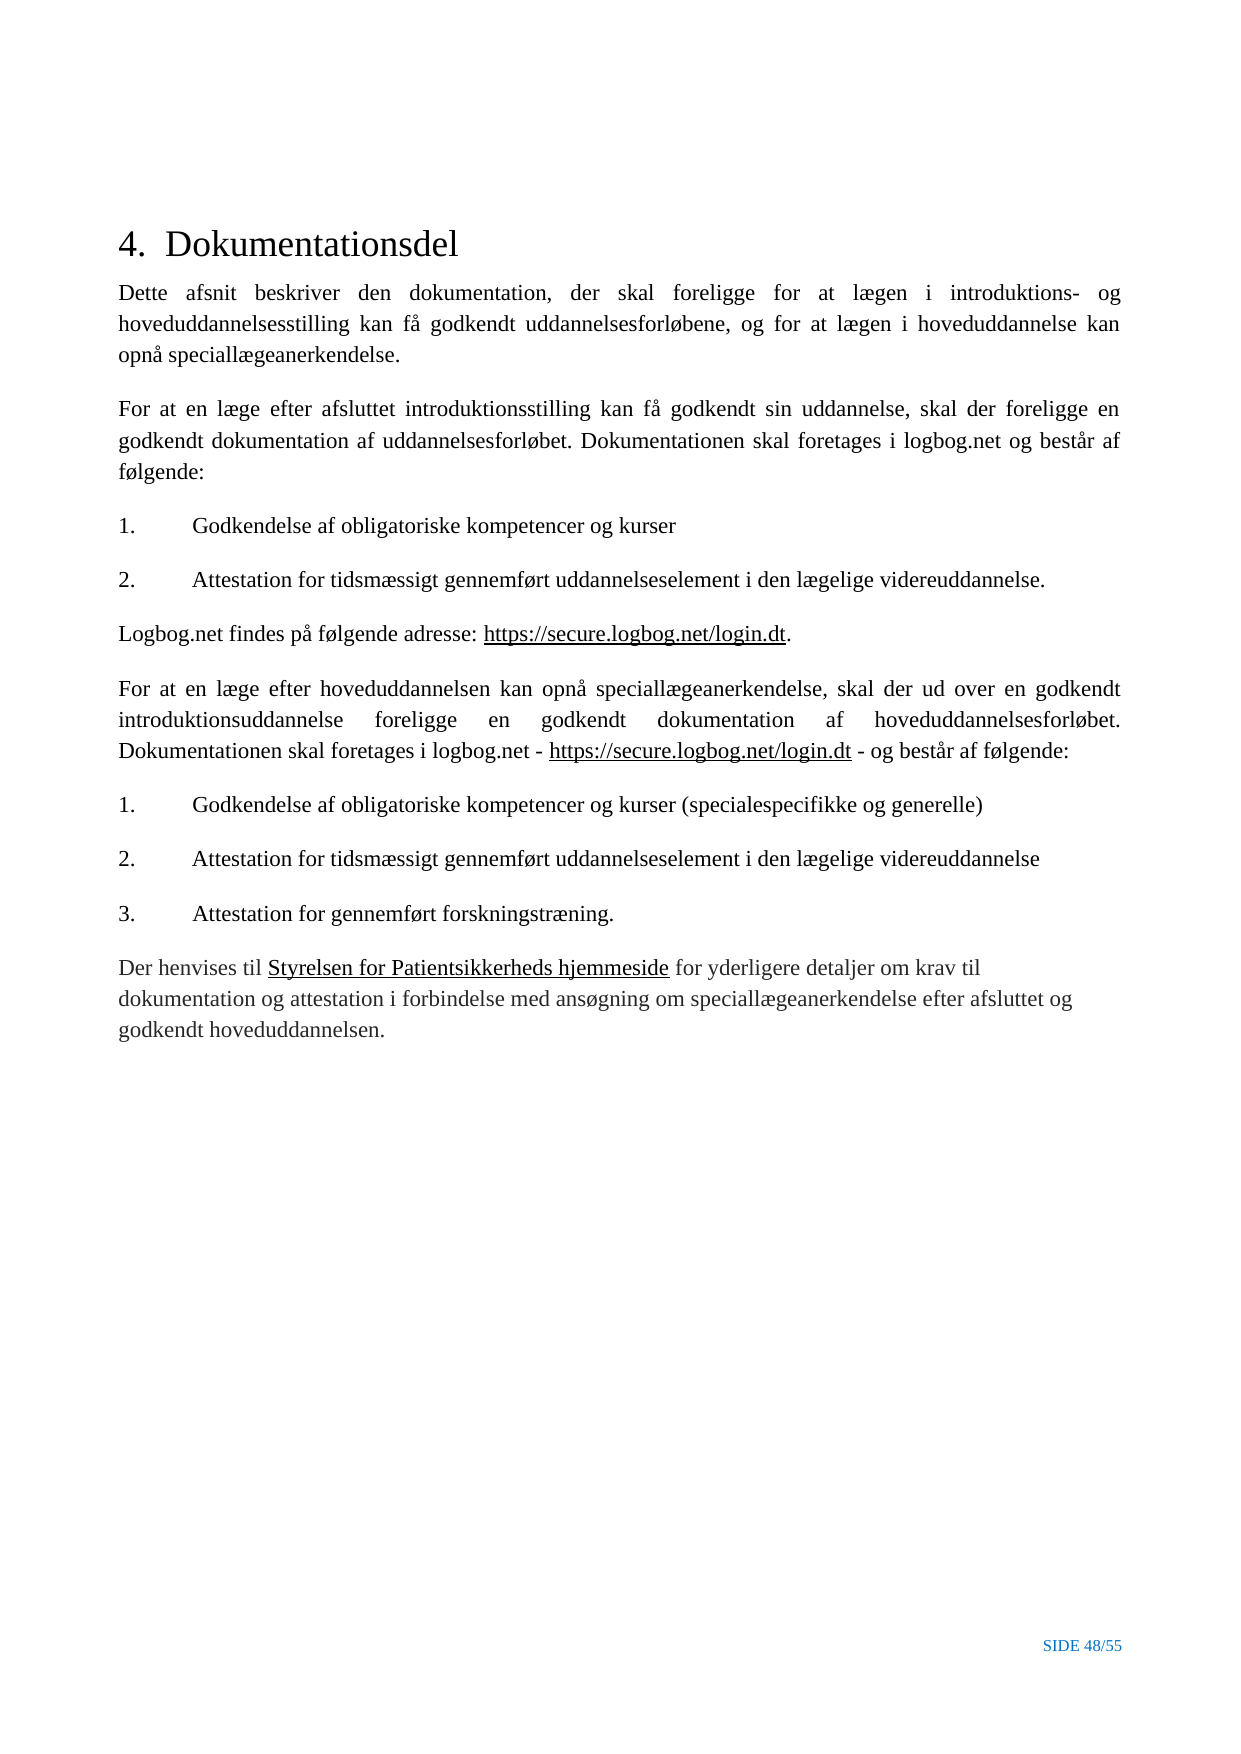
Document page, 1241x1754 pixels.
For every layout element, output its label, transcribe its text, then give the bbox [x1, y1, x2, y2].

text Logbog.net findes på følgende adresse: https://secure.logbog.net/login.dt. [118, 617, 1122, 648]
text 1. Godkendelse af obligatoriske kompetencer og kurser (specialespecifikke og generelle) [118, 788, 1122, 819]
text 2. Attestation for tidsmæssigt gennemført uddannelseselement i den lægelige videreuddannelse [118, 842, 1122, 873]
text Dette afsnit beskriver den dokumentation, der skal foreligge for at lægen i introduktions- og hoveduddannelsesstilling kan få godkendt uddannelsesforløbene, og for at lægen i hoveduddannelse kan opnå speciallægeanerkendelse. [118, 275, 1122, 369]
text For at en læge efter hoveduddannelsen kan opnå speciallægeanerkendelse, skal der ud over en godkendt introduktionsuddannelse foreligge en godkendt dokumentation af hoveduddannelsesforløbet. Dokumentationen skal foretages i logbog.net - https://secure.logbog.net/login.dt - og består af følgende: [118, 671, 1122, 765]
text 1. Godkendelse af obligatoriske kompetencer og kurser [118, 508, 1122, 540]
text 3. Attestation for gennemført forskningstræning. [118, 896, 1122, 927]
text Der henvises til Styrelsen for Patientsikkerheds hjemmeside for yderligere detaljer om krav til dokumentation og attestation i forbindelse med ansøgning om speciallægeanerkendelse efter afsluttet og godkendt hoveduddannelsen. [118, 950, 1122, 1044]
text 2. Attestation for tidsmæssigt gennemført uddannelseselement i den lægelige videreuddannelse. [118, 563, 1122, 594]
subtitle Dokumentationsdel [118, 231, 1122, 263]
text For at en læge efter afsluttet introduktionsstilling kan få godkendt sin uddannelse, skal der foreligge en godkendt dokumentation af uddannelsesforløbet. Dokumentationen skal foretages i logbog.net og består af følgende: [118, 392, 1122, 486]
